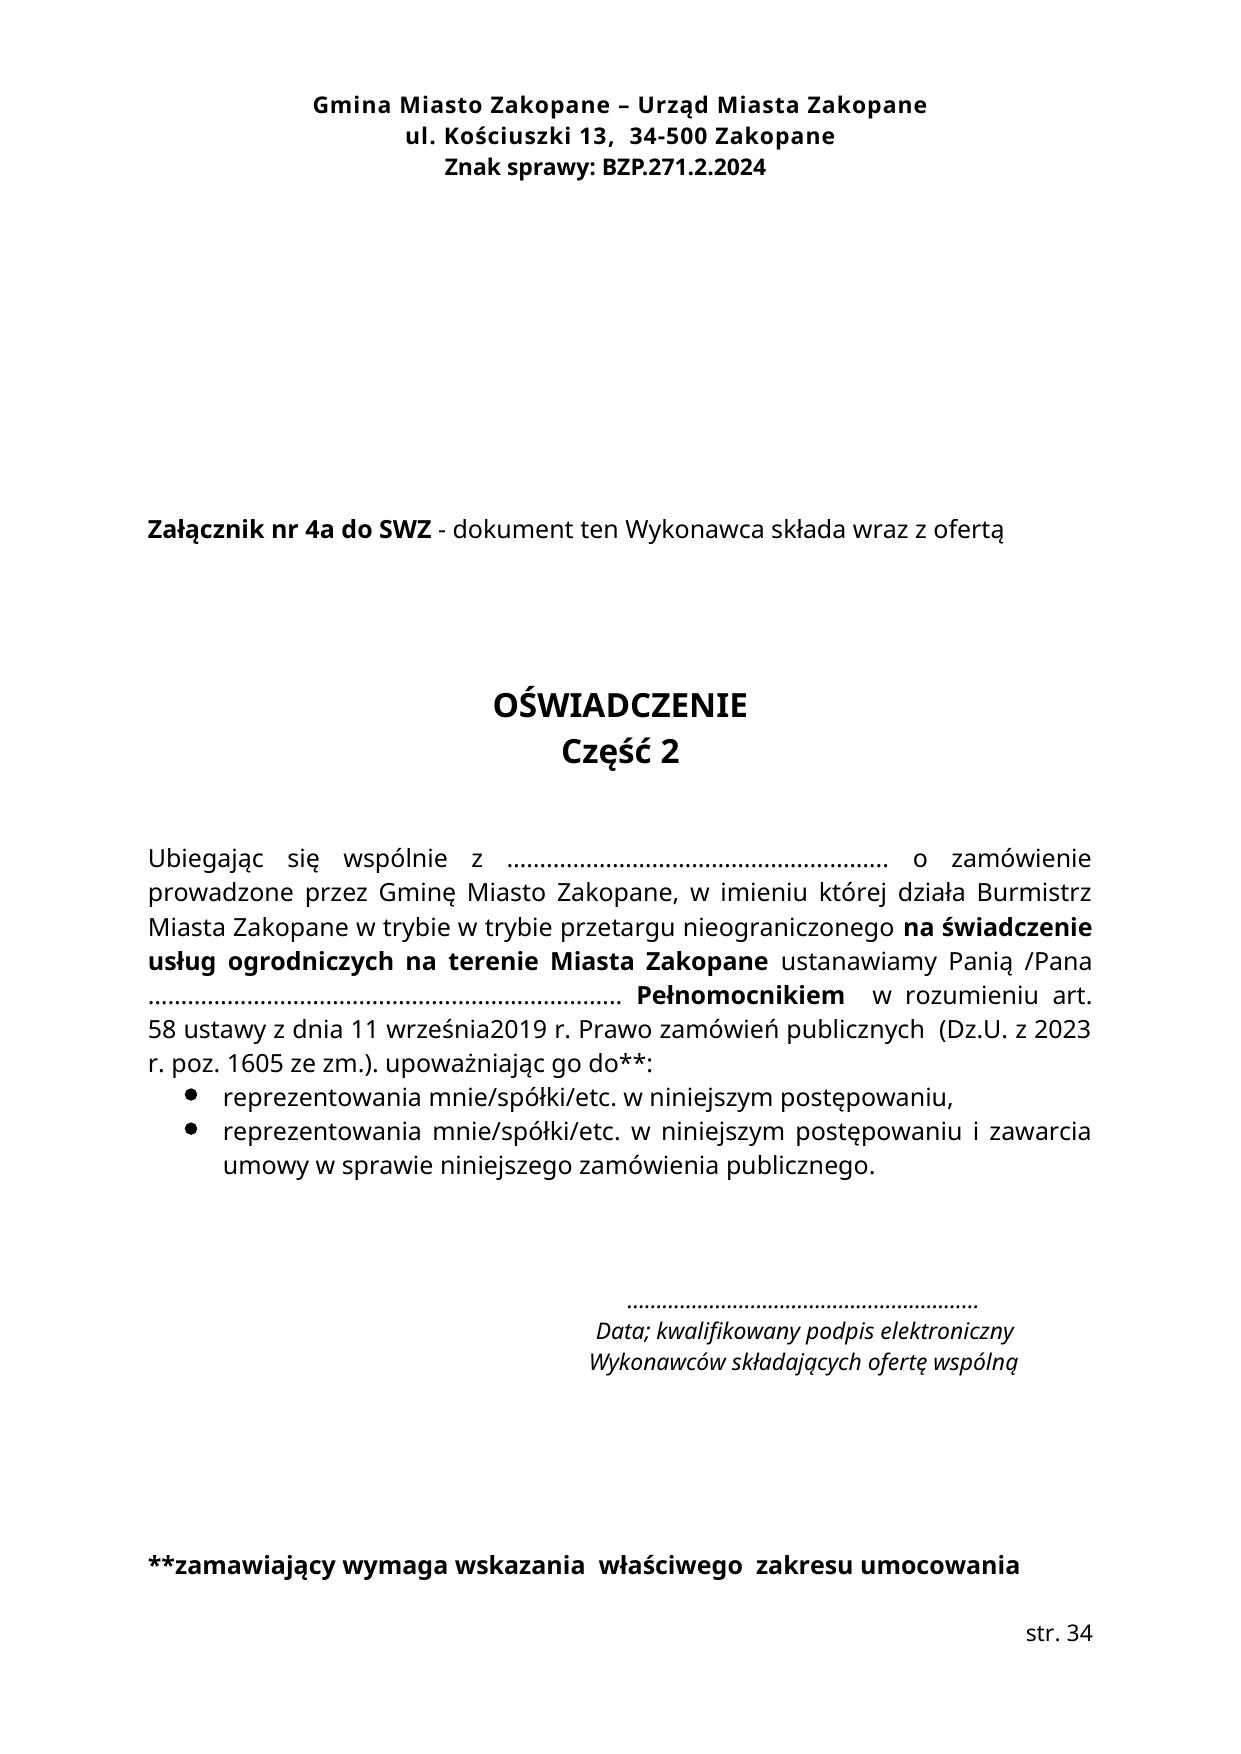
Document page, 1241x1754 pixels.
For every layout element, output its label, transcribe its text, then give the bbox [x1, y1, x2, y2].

list reprezentowania mnie/spółki/etc. w niniejszym postępowaniu, [185, 1079, 1093, 1113]
text Załącznik nr 4a do SWZ - dokument ten Wykonawca składa wraz z ofertą [148, 512, 1093, 546]
text OŚWIADCZENIE [148, 682, 1093, 727]
list reprezentowania mnie/spółki/etc. w niniejszym postępowaniu i zawarcia umowy w sprawie niniejszego zamówienia publicznego. [185, 1113, 1093, 1182]
text …………………………………………………… [517, 1284, 1093, 1315]
text Część 2 [148, 727, 1093, 773]
text Ubiegając się wspólnie z …….……………………………………….….. o zamówienie prowadzone przez Gminę Miasto Zakopane, w imieniu której działa Burmistrz Miasta Zakopane w trybie w trybie przetargu nieograniczonego na świadczenie usług ogrodniczych na terenie Miasta Zakopane ustanawiamy Panią /Pana ……………………………….…………………………….. Pełnomocnikiem w rozumieniu art. 58 ustawy z dnia 11 września2019 r. Prawo zamówień publicznych (Dz.U. z 2023 r. poz. 1605 ze zm.). upoważniając go do**: [148, 841, 1093, 1079]
text Data; kwalifikowany podpis elektroniczny [517, 1315, 1093, 1346]
text **zamawiający wymaga wskazania właściwego zakresu umocowania [148, 1548, 1093, 1582]
text Wykonawców składających ofertę wspólną [517, 1346, 1093, 1378]
